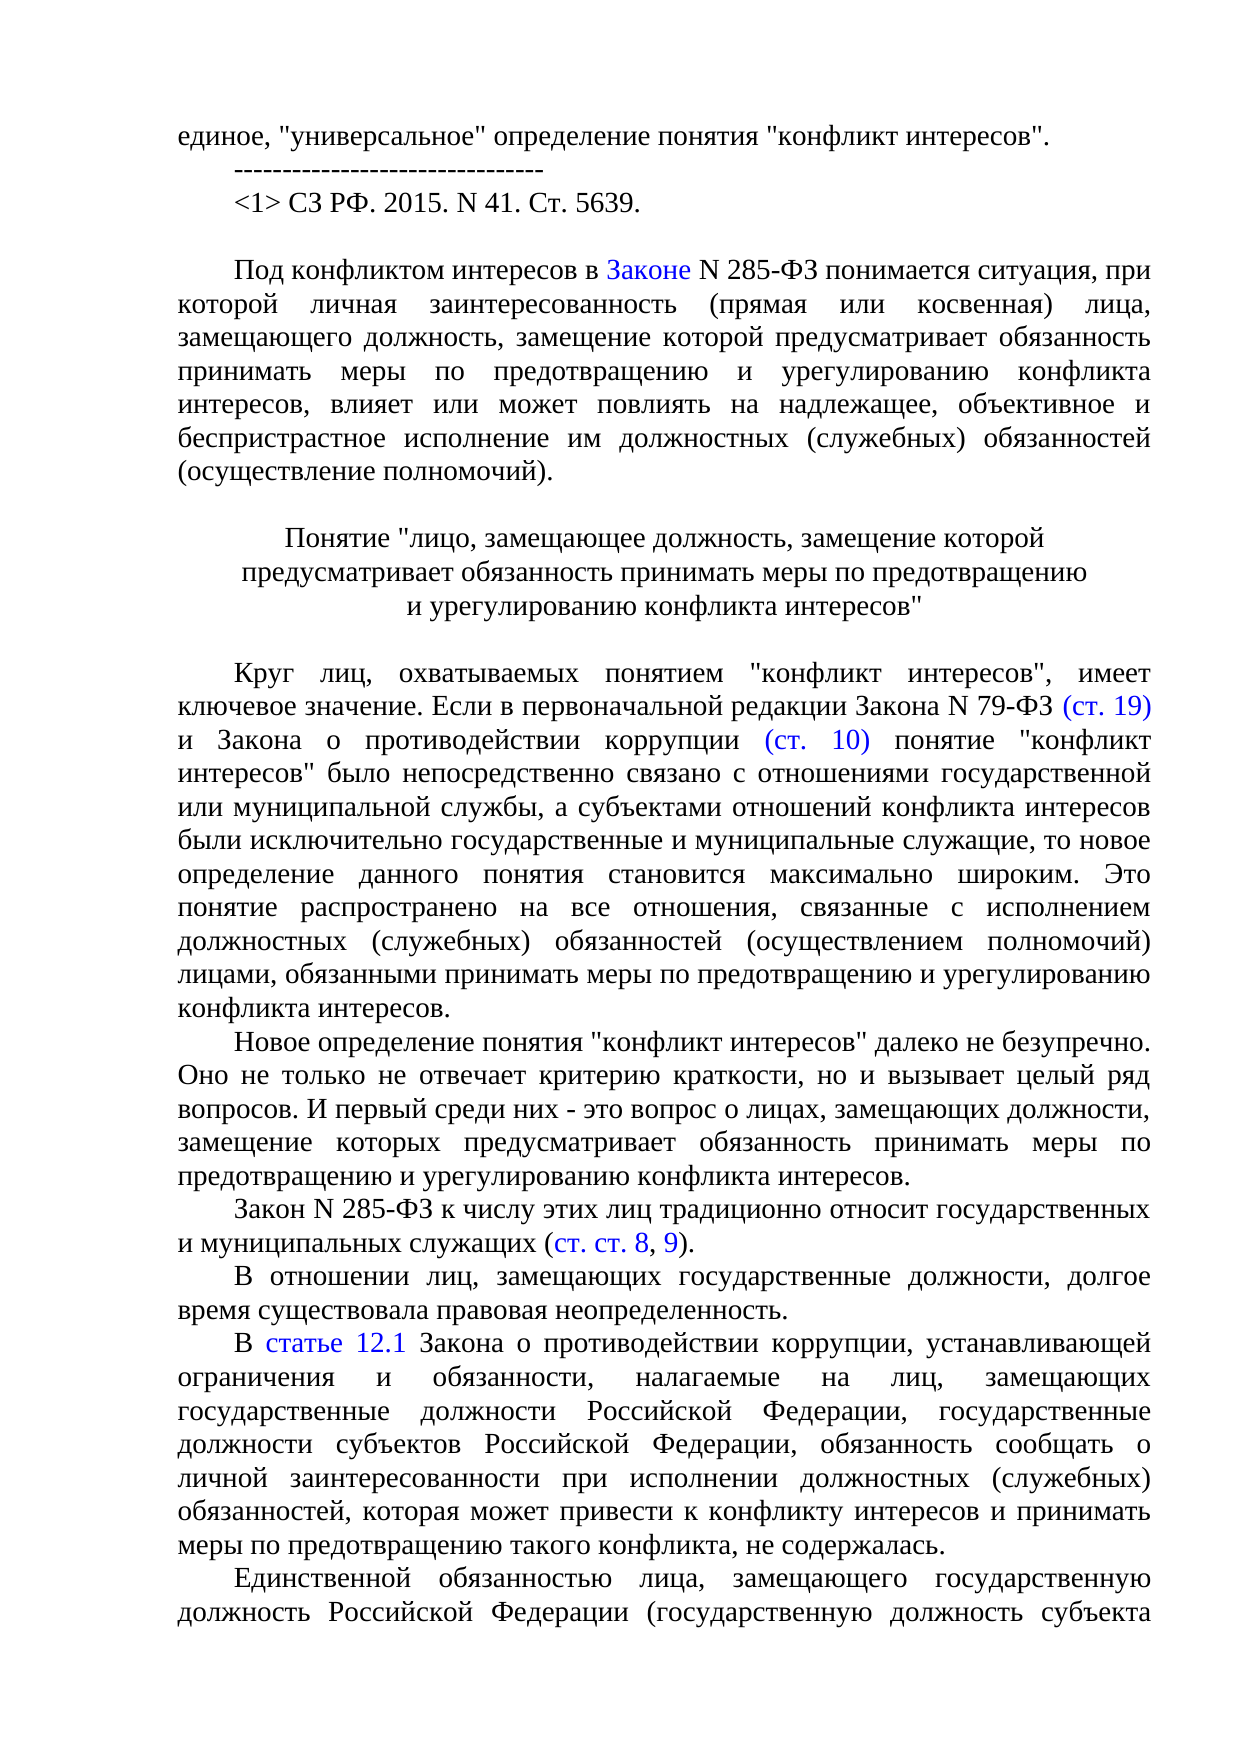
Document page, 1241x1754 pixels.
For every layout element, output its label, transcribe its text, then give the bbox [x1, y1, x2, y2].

text предусматривает обязанность принимать меры по предотвращению [177, 554, 1152, 588]
text Круг лиц, охватываемых понятием "конфликт интересов", имеет ключевое значение. Если в первоначальной редакции Закона N 79-ФЗ (ст. 19) и Закона о противодействии коррупции (ст. 10) понятие "конфликт интересов" было непосредственно связано с отношениями государственной или муниципальной службы, а субъектами отношений конфликта интересов были исключительно государственные и муниципальные служащие, то новое определение данного понятия становится максимально широким. Это понятие распространено на все отношения, связанные с исполнением должностных (служебных) обязанностей (осуществлением полномочий) лицами, обязанными принимать меры по предотвращению и урегулированию конфликта интересов. [177, 655, 1152, 1024]
text В отношении лиц, замещающих государственные должности, долгое время существовала правовая неопределенность. [177, 1258, 1152, 1326]
text Под конфликтом интересов в Законе N 285-ФЗ понимается ситуация, при которой личная заинтересованность (прямая или косвенная) лица, замещающего должность, замещение которой предусматривает обязанность принимать меры по предотвращению и урегулированию конфликта интересов, влияет или может повлиять на надлежащее, объективное и беспристрастное исполнение им должностных (служебных) обязанностей (осуществление полномочий). [177, 252, 1152, 487]
text и урегулированию конфликта интересов" [177, 588, 1152, 621]
text Закон N 285-ФЗ к числу этих лиц традиционно относит государственных и муниципальных служащих (ст. ст. 8, 9). [177, 1191, 1152, 1258]
text <1> СЗ РФ. 2015. N 41. Ст. 5639. [177, 185, 1152, 219]
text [177, 118, 1152, 152]
text -------------------------------- [177, 152, 1152, 185]
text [177, 1560, 1152, 1627]
text Новое определение понятия "конфликт интересов" далеко не безупречно. Оно не только не отвечает критерию краткости, но и вызывает целый ряд вопросов. И первый среди них - это вопрос о лицах, замещающих должности, замещение которых предусматривает обязанность принимать меры по предотвращению и урегулированию конфликта интересов. [177, 1024, 1152, 1191]
text В статье 12.1 Закона о противодействии коррупции, устанавливающей ограничения и обязанности, налагаемые на лиц, замещающих государственные должности Российской Федерации, государственные должности субъектов Российской Федерации, обязанность сообщать о личной заинтересованности при исполнении должностных (служебных) обязанностей, которая может привести к конфликту интересов и принимать меры по предотвращению такого конфликта, не содержалась. [177, 1326, 1152, 1560]
text Понятие "лицо, замещающее должность, замещение которой [177, 521, 1152, 554]
